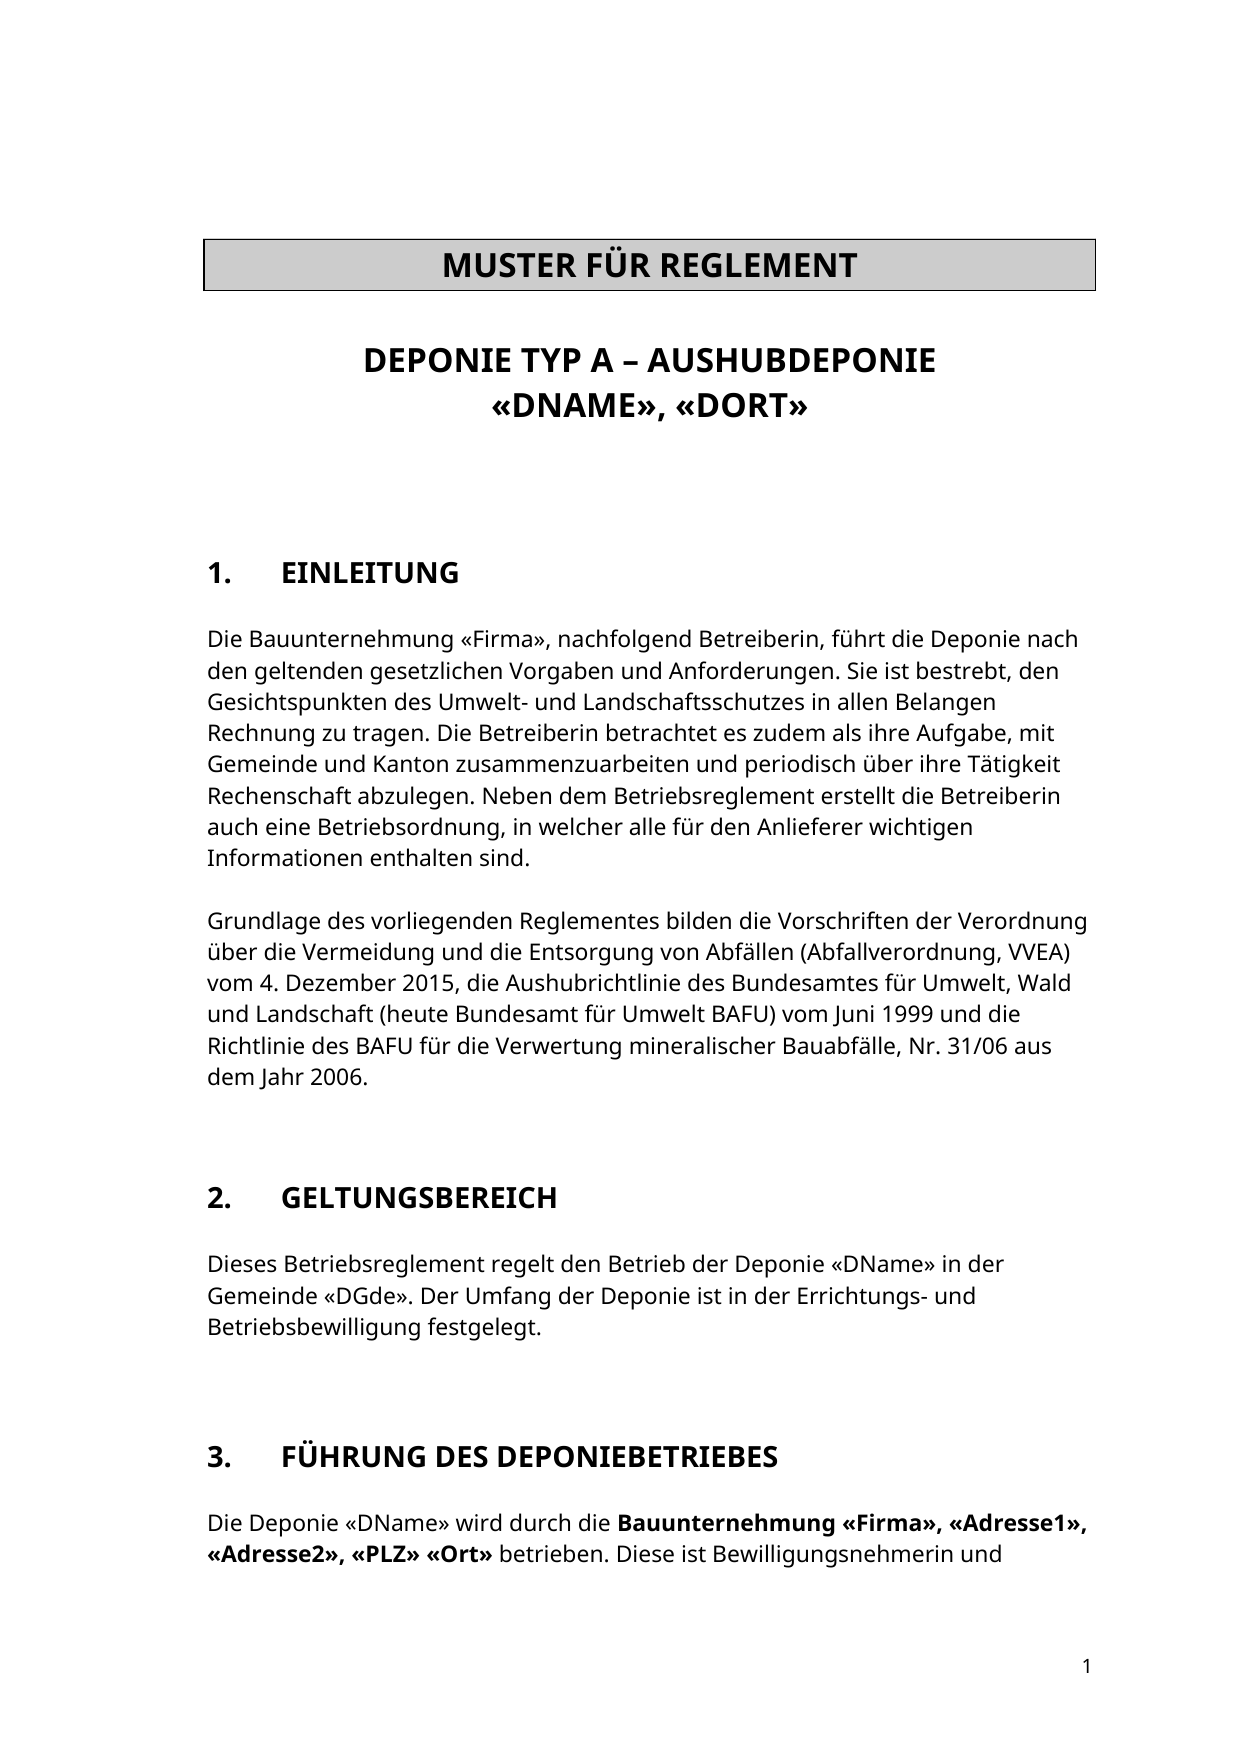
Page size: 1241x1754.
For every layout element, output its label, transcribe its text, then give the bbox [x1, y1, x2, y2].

text «DName», «DOrt» [207, 382, 1092, 427]
list Dieses Betriebsreglement regelt den Betrieb der Deponie «DName» in der Gemeinde «DGde». Der Umfang der Deponie ist in der Errichtungs- und Betriebsbewilligung festgelegt. [207, 1217, 1092, 1342]
text DEPONIE Typ A – Aushubdeponie [207, 337, 1092, 382]
list GELTUNGSBEREICH [207, 1177, 1092, 1217]
list Die Bauunternehmung «Firma», nachfolgend Betreiberin, führt die Deponie nach den geltenden gesetzlichen Vorgaben und Anforderungen. Sie ist bestrebt, den Gesichtspunkten des Umwelt- und Landschaftsschutzes in allen Belangen Rechnung zu tragen. Die Betreiberin betrachtet es zudem als ihre Aufgabe, mit Gemeinde und Kanton zusammenzuarbeiten und periodisch über ihre Tätigkeit Rechenschaft abzulegen. Neben dem Betriebsreglement erstellt die Betreiberin auch eine Betriebsordnung, in welcher alle für den Anlieferer wichtigen Informationen enthalten sind. Grundlage des vorliegenden Reglementes bilden die Vorschriften der Verordnung über die Vermeidung und die Entsorgung von Abfällen (Abfallverordnung, VVEA) vom 4. Dezember 2015, die Aushubrichtlinie des Bundesamtes für Umwelt, Wald und Landschaft (heute Bundesamt für Umwelt BAFU) vom Juni 1999 und die Richtlinie des BAFU für die Verwertung mineralischer Bauabfälle, Nr. 31/06 aus dem Jahr 2006. [207, 592, 1092, 1092]
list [207, 1476, 1092, 1569]
text MUSTER FÜR REGLEMENT [205, 240, 1095, 290]
list FÜHRUNG DES DEPONIEBETRIEBES [207, 1436, 1092, 1476]
list EINLEITUNG [207, 552, 1092, 592]
